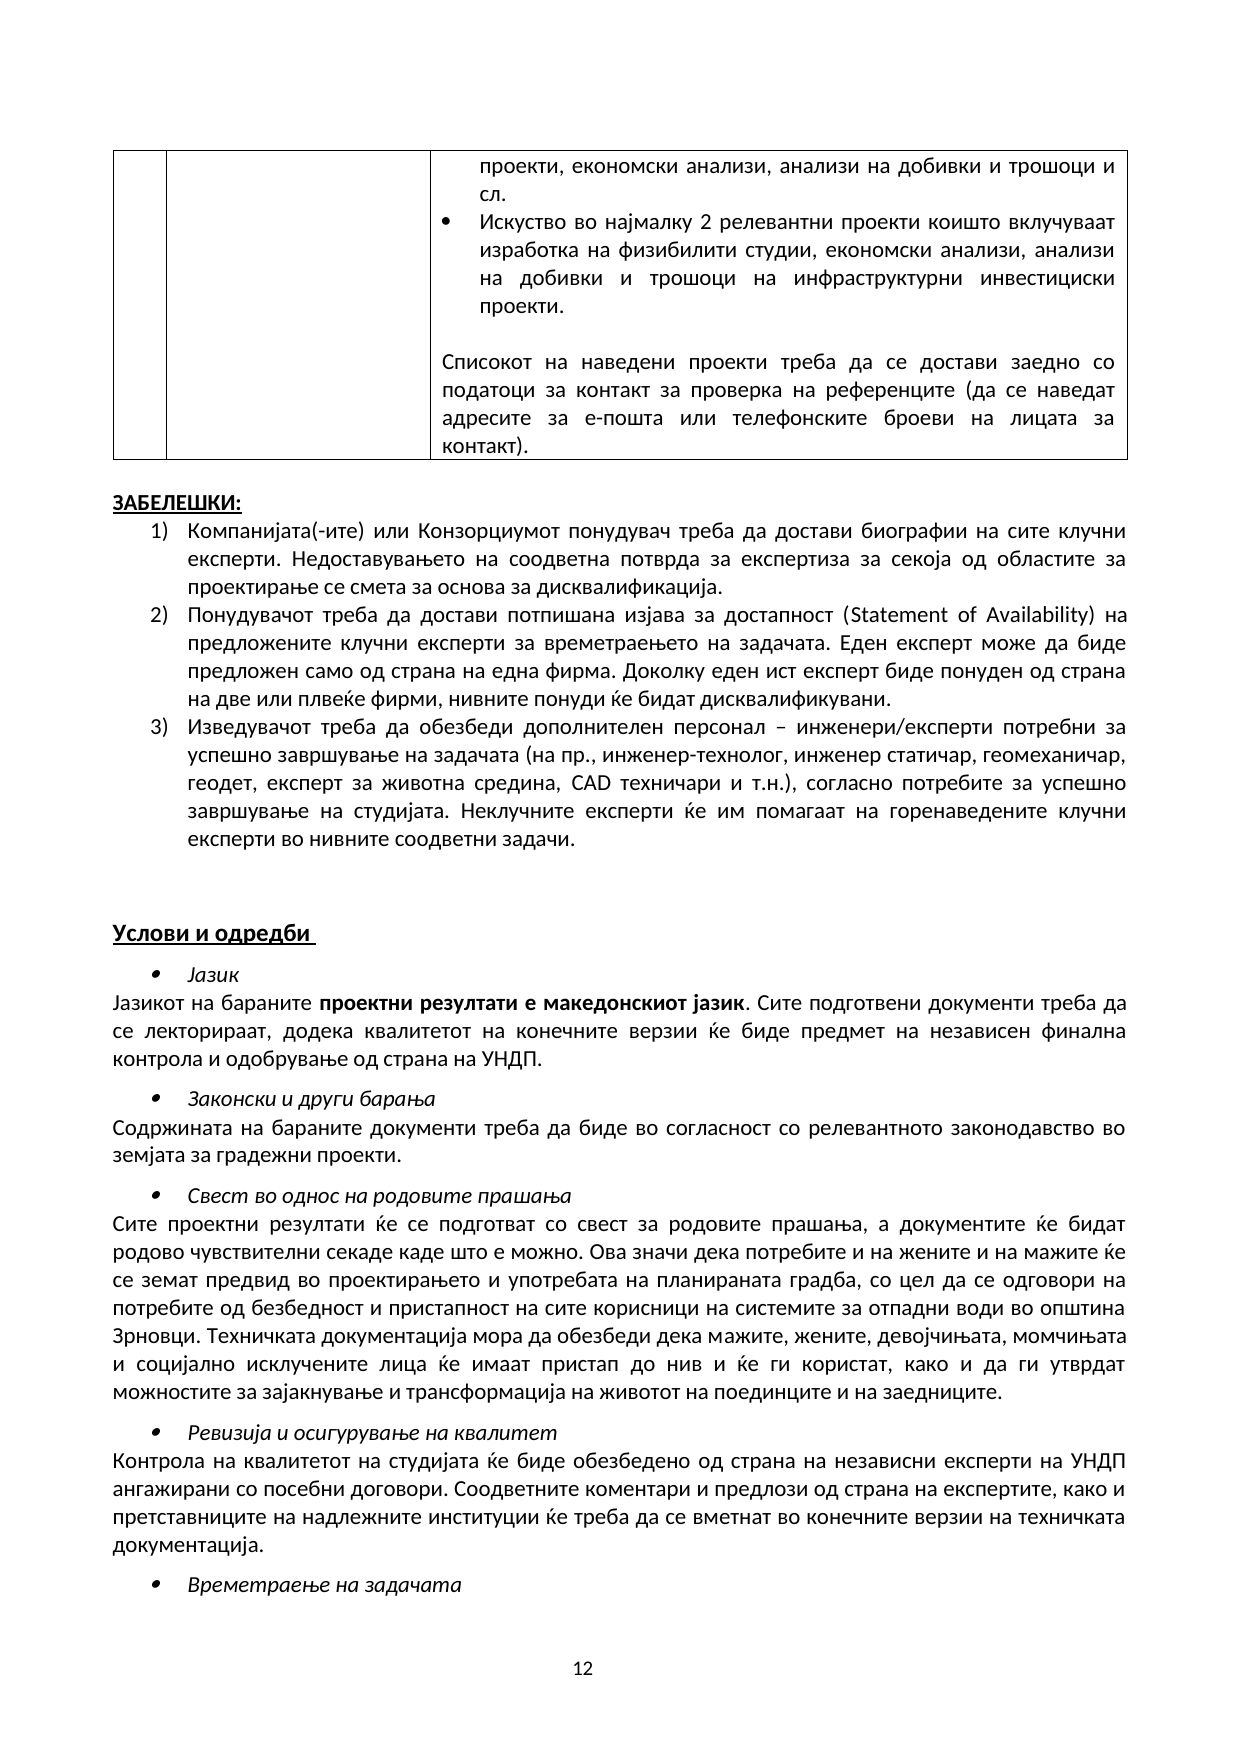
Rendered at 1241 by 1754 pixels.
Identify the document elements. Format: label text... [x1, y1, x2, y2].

text Сите проектни резултати ќе се подготват со свест за родовите прашања, а документите ќе бидат родово чувствителни секаде каде што е можно. Ова значи дека потребите и на жените и на мажите ќе се земат предвид во проектирањето и употребата на планираната градба, со цел да се одговори на потребите од безбедност и пристапност на сите корисници на системите за отпадни води во општина Зрновци. Техничката документација мора да обезбеди дека мажите, жените, девојчињата, момчињата и социјално исклучените лица ќе имаат пристап до нив и ќе ги користат, како и да ги утврдат можностите за зајакнување и трансформација на животот на поединците и на заедниците. [112, 1209, 1128, 1405]
text ЗАБЕЛЕШКИ: [112, 488, 1128, 516]
text Контрола на квалитетот на студијата ќе биде обезбедено од страна на независни експерти на УНДП ангажирани со посебни договори. Соодветните коментари и предлози од страна на експертите, како и претставниците на надлежните институции ќе треба да се вметнат во конечните верзии на техничката документација. [112, 1446, 1128, 1558]
list Понудувачот треба да достави потпишана изјава за достапност (Statement of Availability) на предложените клучни експерти за времетраењето на задачата. Еден експерт може да биде предложен само од страна на една фирма. Доколку еден ист експерт биде понуден од страна на две или плвеќе фирми, нивните понуди ќе бидат дисквалификувани. [150, 600, 1128, 712]
text Содржината на бараните документи треба да биде во согласност со релевантното законодавство во земјата за градежни проекти. [112, 1113, 1128, 1169]
text Јазикот на бараните проектни резултати е македонскиот јазик. Сите подготвени документи треба да се лекторираат, додека квалитетот на конечните верзии ќе биде предмет на независен финална контрола и одобрување од страна на УНДП. [112, 988, 1128, 1072]
list Ревизија и осигурување на квалитет [150, 1418, 1128, 1446]
list Изведувачот треба да обезбеди дополнителен персонал – инженери/експерти потребни за успешно завршување на задачата (на пр., инженер-технолог, инженер статичар, геомеханичар, геодет, експерт за животна средина, CAD техничари и т.н.), согласно потребите за успешно завршување на студијата. Неклучните експерти ќе им помагаат на горенаведените клучни експерти во нивните соодветни задачи. [150, 712, 1128, 853]
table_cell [431, 151, 1127, 459]
list Јазик [150, 960, 1128, 988]
list Компанијата(-ите) или Конзорциумот понудувач треба да достави биографии на сите клучни експерти. Недоставувањето на соодветна потврда за експертиза за секоја од областите за проектирање се смета за основа за дисквалификација. [150, 516, 1128, 600]
list Времетраење на задачата [150, 1570, 1128, 1598]
list Свест во однос на родовите прашања [150, 1181, 1128, 1209]
list Законски и други барања [150, 1084, 1128, 1113]
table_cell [167, 151, 430, 459]
text Услови и одредби [112, 917, 1128, 947]
table_cell 2 [114, 151, 166, 459]
